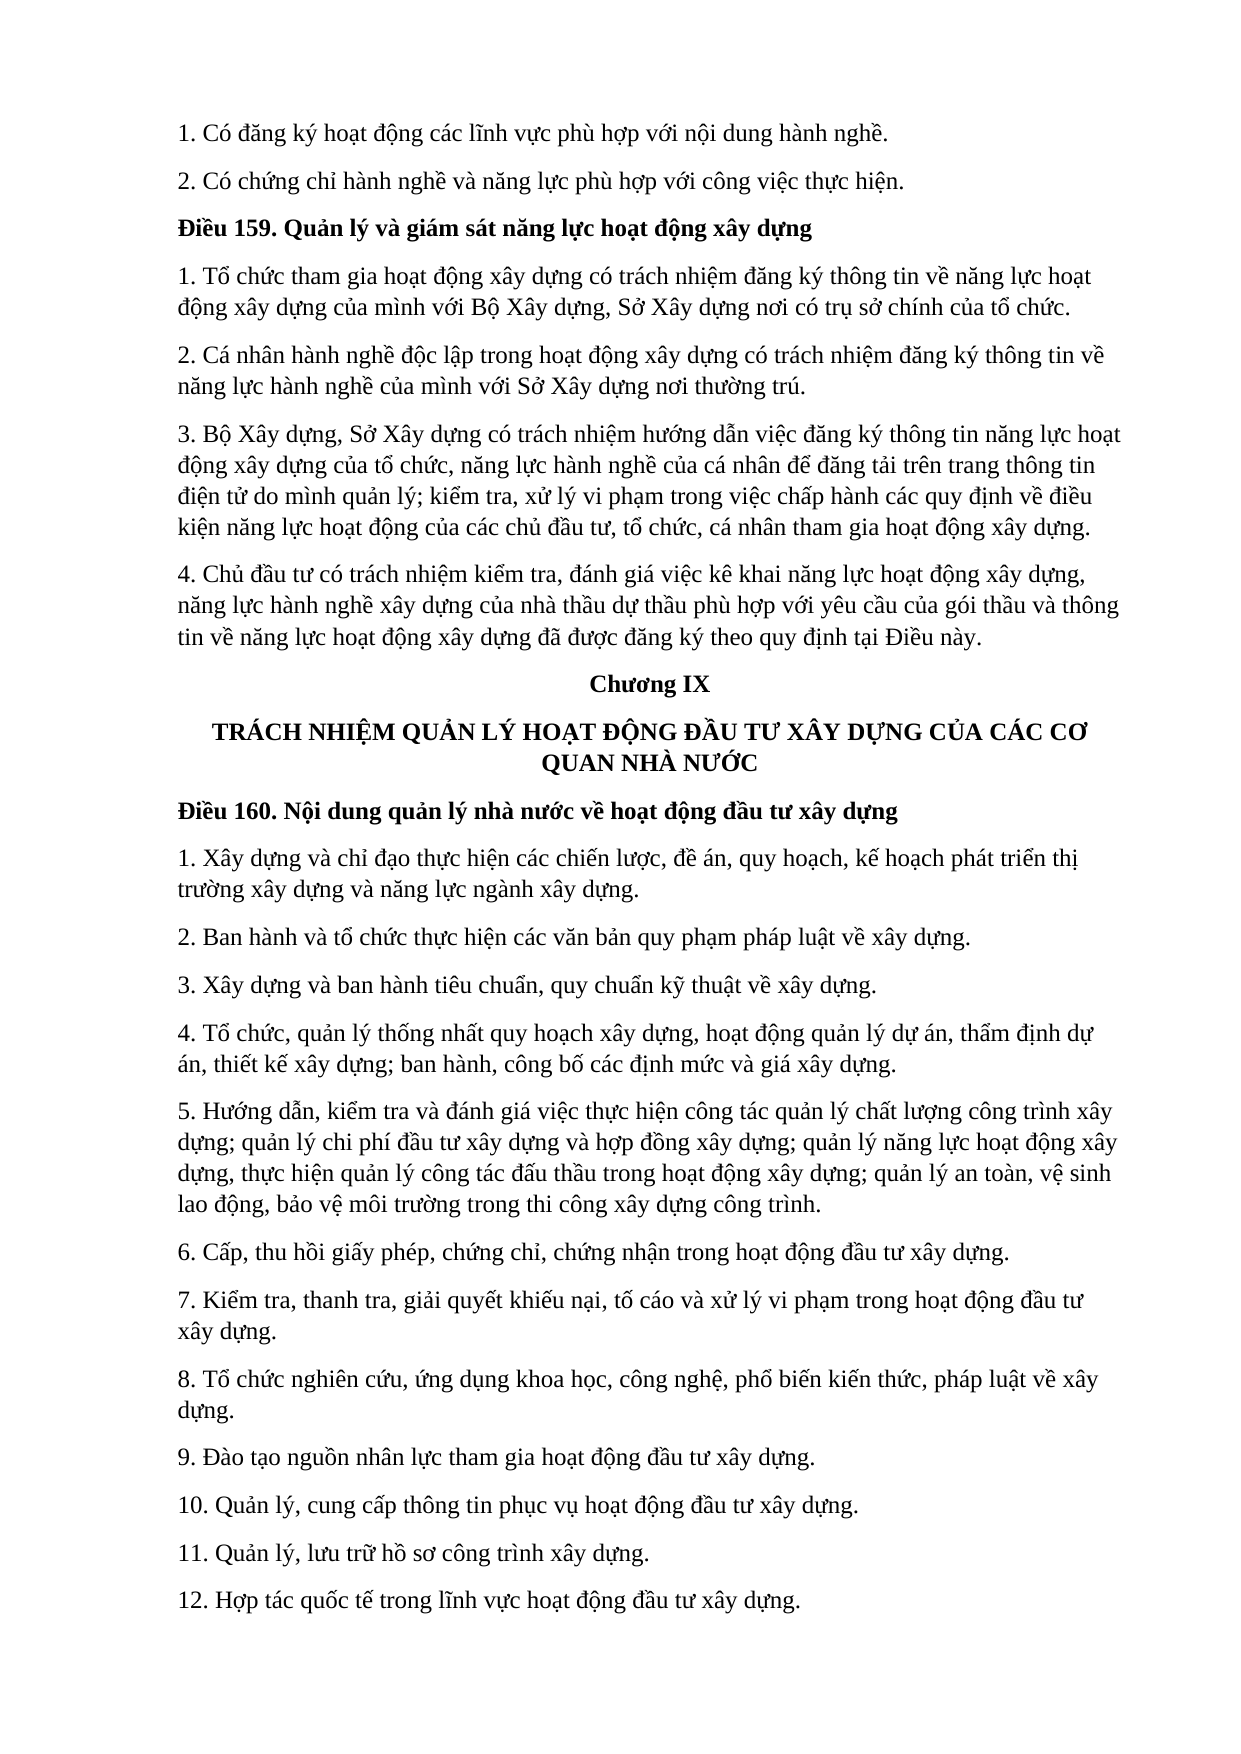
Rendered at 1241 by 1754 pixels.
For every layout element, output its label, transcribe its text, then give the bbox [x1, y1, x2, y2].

text Điều 160. Nội dung quản lý nhà nước về hoạt động đầu tư xây dựng [177, 796, 1122, 824]
text 4. Tổ chức, quản lý thống nhất quy hoạch xây dựng, hoạt động quản lý dự án, thẩm định dự án, thiết kế xây dựng; ban hành, công bố các định mức và giá xây dựng. [177, 1018, 1122, 1077]
text 3. Xây dựng và ban hành tiêu chuẩn, quy chuẩn kỹ thuật về xây dựng. [177, 970, 1122, 999]
text Chương IX [177, 669, 1122, 698]
text 6. Cấp, thu hồi giấy phép, chứng chỉ, chứng nhận trong hoạt động đầu tư xây dựng. [177, 1237, 1122, 1266]
text 3. Bộ Xây dựng, Sở Xây dựng có trách nhiệm hướng dẫn việc đăng ký thông tin năng lực hoạt động xây dựng của tổ chức, năng lực hành nghề của cá nhân để đăng tải trên trang thông tin điện tử do mình quản lý; kiểm tra, xử lý vi phạm trong việc chấp hành các quy định về điều kiện năng lực hoạt động của các chủ đầu tư, tổ chức, cá nhân tham gia hoạt động xây dựng. [177, 419, 1122, 541]
text 1. Có đăng ký hoạt động các lĩnh vực phù hợp với nội dung hành nghề. [177, 118, 1122, 147]
text 7. Kiểm tra, thanh tra, giải quyết khiếu nại, tố cáo và xử lý vi phạm trong hoạt động đầu tư xây dựng. [177, 1285, 1122, 1345]
text TRÁCH NHIỆM QUẢN LÝ HOẠT ĐỘNG ĐẦU TƯ XÂY DỰNG CỦA CÁC CƠ QUAN NHÀ NƯỚC [177, 717, 1122, 777]
text 2. Có chứng chỉ hành nghề và năng lực phù hợp với công việc thực hiện. [177, 166, 1122, 194]
text 4. Chủ đầu tư có trách nhiệm kiểm tra, đánh giá việc kê khai năng lực hoạt động xây dựng, năng lực hành nghề xây dựng của nhà thầu dự thầu phù hợp với yêu cầu của gói thầu và thông tin về năng lực hoạt động xây dựng đã được đăng ký theo quy định tại Điều này. [177, 559, 1122, 650]
text 1. Xây dựng và chỉ đạo thực hiện các chiến lược, đề án, quy hoạch, kế hoạch phát triển thị trường xây dựng và năng lực ngành xây dựng. [177, 843, 1122, 903]
text 2. Cá nhân hành nghề độc lập trong hoạt động xây dựng có trách nhiệm đăng ký thông tin về năng lực hành nghề của mình với Sở Xây dựng nơi thường trú. [177, 340, 1122, 400]
text Điều 159. Quản lý và giám sát năng lực hoạt động xây dựng [177, 213, 1122, 242]
text 10. Quản lý, cung cấp thông tin phục vụ hoạt động đầu tư xây dựng. [177, 1490, 1122, 1519]
text 11. Quản lý, lưu trữ hồ sơ công trình xây dựng. [177, 1538, 1122, 1567]
text 9. Đào tạo nguồn nhân lực tham gia hoạt động đầu tư xây dựng. [177, 1442, 1122, 1471]
text 5. Hướng dẫn, kiểm tra và đánh giá việc thực hiện công tác quản lý chất lượng công trình xây dựng; quản lý chi phí đầu tư xây dựng và hợp đồng xây dựng; quản lý năng lực hoạt động xây dựng, thực hiện quản lý công tác đấu thầu trong hoạt động xây dựng; quản lý an toàn, vệ sinh lao động, bảo vệ môi trường trong thi công xây dựng công trình. [177, 1096, 1122, 1218]
text 1. Tổ chức tham gia hoạt động xây dựng có trách nhiệm đăng ký thông tin về năng lực hoạt động xây dựng của mình với Bộ Xây dựng, Sở Xây dựng nơi có trụ sở chính của tổ chức. [177, 261, 1122, 321]
text 12. Hợp tác quốc tế trong lĩnh vực hoạt động đầu tư xây dựng. [177, 1586, 1122, 1614]
text 2. Ban hành và tổ chức thực hiện các văn bản quy phạm pháp luật về xây dựng. [177, 922, 1122, 951]
text 8. Tổ chức nghiên cứu, ứng dụng khoa học, công nghệ, phổ biến kiến thức, pháp luật về xây dựng. [177, 1364, 1122, 1423]
